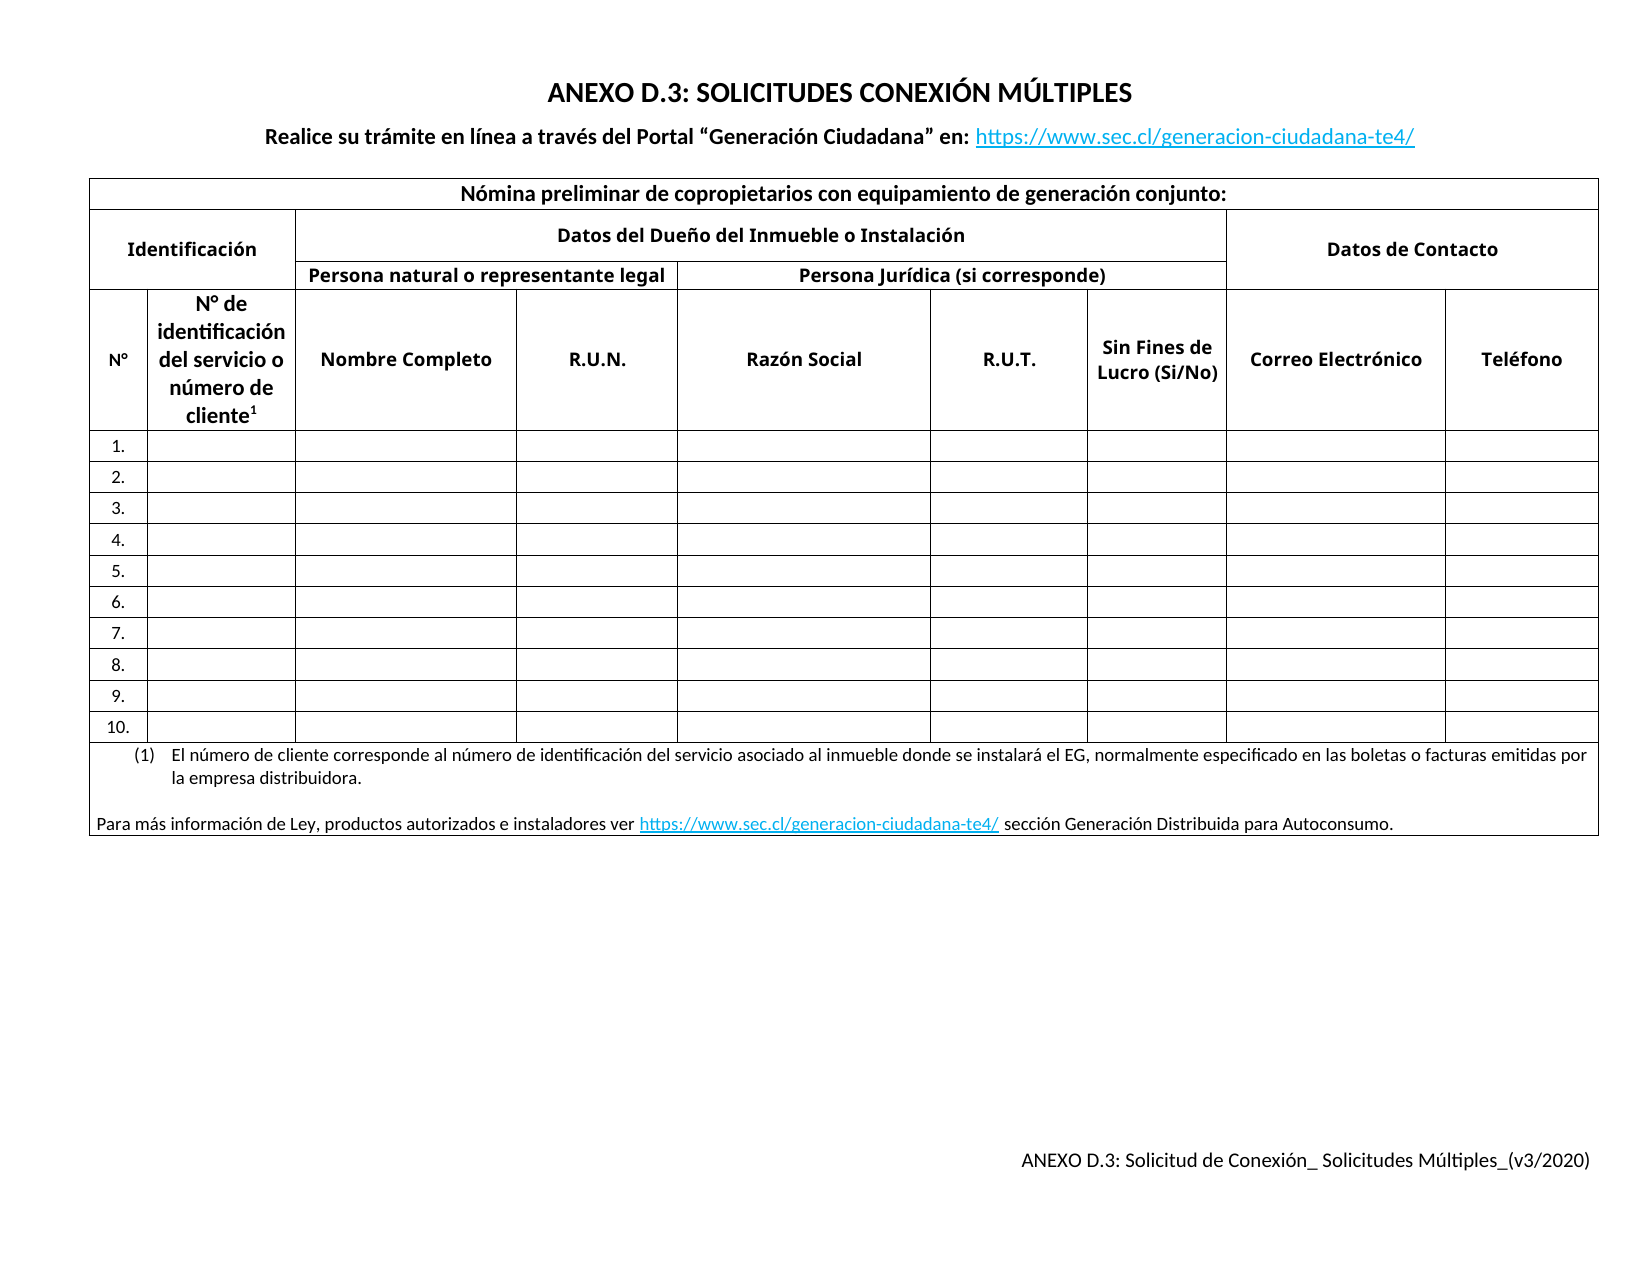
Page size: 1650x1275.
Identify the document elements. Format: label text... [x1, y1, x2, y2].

table_cell [1227, 493, 1445, 523]
table_cell [678, 618, 930, 648]
table_cell Datos de Contacto [1227, 210, 1598, 288]
table_cell [1088, 649, 1226, 679]
table_cell [1227, 556, 1445, 586]
table_cell [148, 431, 295, 461]
table_cell [1227, 462, 1445, 492]
table_cell [1088, 618, 1226, 648]
table_cell N° [90, 290, 147, 429]
table_cell [931, 587, 1087, 617]
table_cell [1088, 431, 1226, 461]
table_cell [296, 649, 516, 679]
table_cell [1088, 712, 1226, 742]
table_cell 6. [90, 587, 147, 617]
table_cell [517, 649, 677, 679]
table_cell Persona natural o representante legal [296, 262, 677, 288]
table_cell 7. [90, 618, 147, 648]
table_cell [678, 681, 930, 711]
table_cell [1227, 587, 1445, 617]
table_cell [148, 556, 295, 586]
table_cell [148, 712, 295, 742]
table_cell Datos del Dueño del Inmueble o Instalación [296, 210, 1226, 261]
table_cell [517, 556, 677, 586]
table_cell [148, 681, 295, 711]
table_cell [1227, 618, 1445, 648]
table_cell [148, 587, 295, 617]
table_cell [1088, 587, 1226, 617]
table_cell 1. [90, 431, 147, 461]
table_cell [296, 618, 516, 648]
table_cell Persona Jurídica (si corresponde) [678, 262, 1226, 288]
table_cell [517, 681, 677, 711]
table_cell [1227, 649, 1445, 679]
table_cell [296, 587, 516, 617]
table_cell 8. [90, 649, 147, 679]
table_cell [517, 712, 677, 742]
table_cell El número de cliente corresponde al número de identificación del servicio asociado al inmueble donde se instalará el EG, normalmente especificado en las boletas o facturas emitidas por la empresa distribuidora. Para más información de Ley, productos autorizados e instaladores ver https://www.sec.cl/generacion-ciudadana-te4/ sección Generación Distribuida para Autoconsumo. [90, 743, 1598, 835]
table_cell R.U.T. [931, 290, 1087, 429]
table_cell [148, 618, 295, 648]
table_cell 5. [90, 556, 147, 586]
table_cell Identificación [90, 210, 295, 288]
table_cell [1227, 681, 1445, 711]
table_cell [931, 712, 1087, 742]
table_cell 4. [90, 524, 147, 554]
table_cell 2. [90, 462, 147, 492]
table_cell [296, 524, 516, 554]
table_cell [148, 462, 295, 492]
table_header Nómina preliminar de copropietarios con equipamiento de generación conjunto: [90, 179, 1598, 209]
table_cell [1446, 431, 1598, 461]
table_cell [1446, 712, 1598, 742]
table_cell [678, 524, 930, 554]
table_cell [1088, 681, 1226, 711]
table_cell [517, 493, 677, 523]
table_cell [678, 587, 930, 617]
table_cell [1227, 431, 1445, 461]
table_cell [1088, 556, 1226, 586]
table_cell [1446, 618, 1598, 648]
table_cell [1446, 587, 1598, 617]
table_cell [931, 431, 1087, 461]
table_cell Sin Fines de Lucro (Si/No) [1088, 290, 1226, 429]
table_cell [931, 649, 1087, 679]
table_cell [1446, 462, 1598, 492]
table_cell [678, 649, 930, 679]
table_cell [148, 649, 295, 679]
table_cell [517, 462, 677, 492]
table_cell [148, 524, 295, 554]
table_cell [148, 493, 295, 523]
table_cell [1446, 556, 1598, 586]
table_cell [296, 712, 516, 742]
table_cell [678, 493, 930, 523]
table_cell Correo Electrónico [1227, 290, 1445, 429]
table_cell [678, 556, 930, 586]
table_cell [678, 431, 930, 461]
table_cell [1446, 493, 1598, 523]
table_cell [517, 524, 677, 554]
table_cell Razón Social [678, 290, 930, 429]
table_cell Nombre Completo [296, 290, 516, 429]
table_cell [1088, 524, 1226, 554]
table_cell [1446, 681, 1598, 711]
table_cell 9. [90, 681, 147, 711]
table_cell [678, 712, 930, 742]
table_cell [1446, 649, 1598, 679]
table_cell [296, 493, 516, 523]
table_cell [931, 618, 1087, 648]
table_cell 3. [90, 493, 147, 523]
table_cell [931, 524, 1087, 554]
table_cell [678, 462, 930, 492]
table_cell [517, 618, 677, 648]
table_cell [931, 462, 1087, 492]
table_cell Teléfono [1446, 290, 1598, 429]
table_cell [1446, 524, 1598, 554]
table_cell [931, 681, 1087, 711]
table_cell N° de identificación del servicio o número de cliente1 [148, 290, 295, 429]
table_cell [1088, 462, 1226, 492]
table_cell R.U.N. [517, 290, 677, 429]
table_cell 10. [90, 712, 147, 742]
table_cell [931, 493, 1087, 523]
table_cell [517, 431, 677, 461]
table_cell [296, 462, 516, 492]
table_cell [1088, 493, 1226, 523]
table_cell [296, 431, 516, 461]
table_cell [296, 681, 516, 711]
table_cell [1227, 524, 1445, 554]
table_cell [517, 587, 677, 617]
table_cell [1227, 712, 1445, 742]
table_cell [296, 556, 516, 586]
table_cell [931, 556, 1087, 586]
